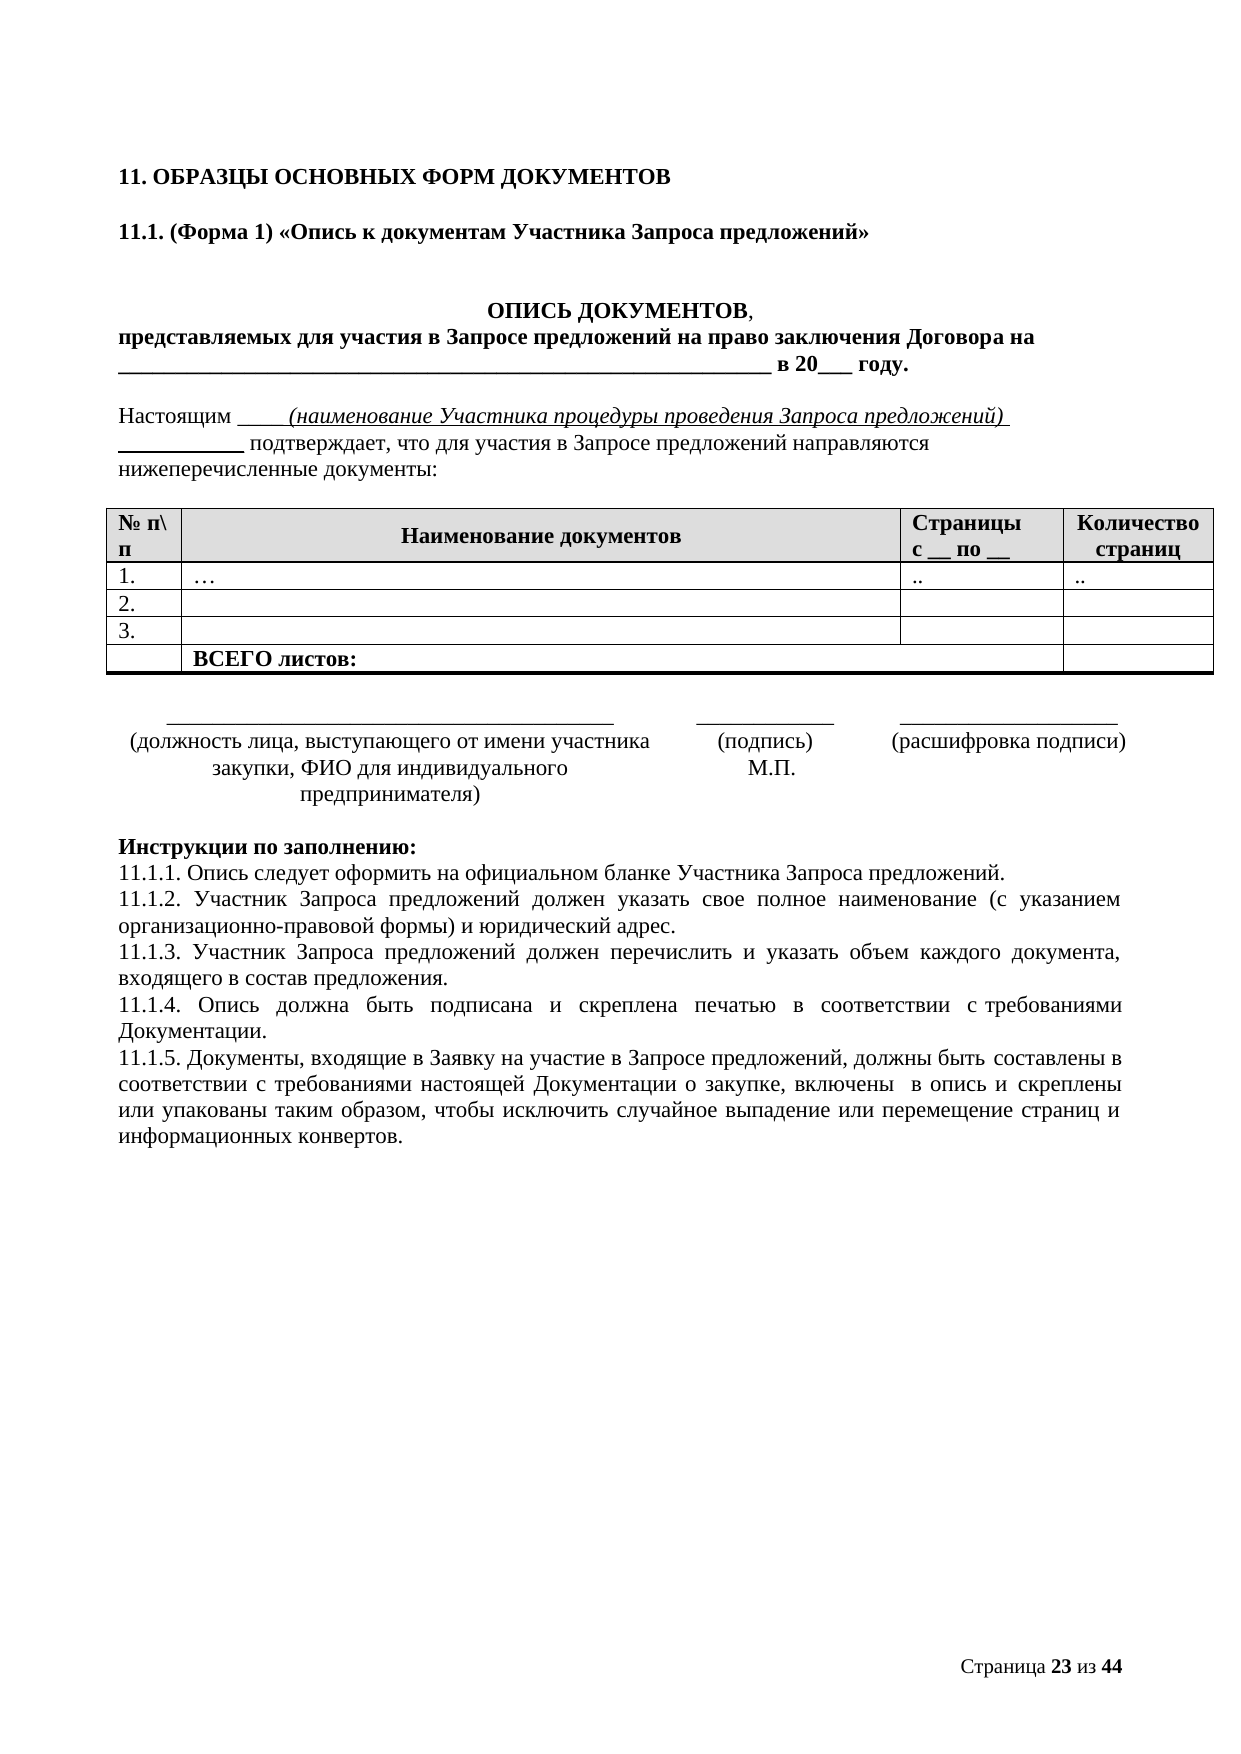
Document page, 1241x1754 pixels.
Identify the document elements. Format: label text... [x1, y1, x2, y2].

table_cell ВСЕГО листов: [182, 645, 1063, 671]
table_cell .. [1064, 563, 1213, 589]
list 11.1.3. Участник Запроса предложений должен перечислить и указать объем каждого документа, входящего в состав предложения. [118, 938, 1122, 991]
table_header № п\п [107, 509, 181, 561]
text 11. ОБРАЗЦЫ ОСНОВНЫХ ФОРМ ДОКУМЕНТОВ [118, 163, 1122, 189]
table_cell [107, 590, 181, 616]
table_cell [107, 617, 181, 644]
table_cell [1064, 590, 1213, 616]
table_cell [107, 645, 181, 671]
list 11.1.2. Участник Запроса предложений должен указать свое полное наименование (с указанием организационно-правовой формы) и юридический адрес. [118, 885, 1122, 938]
table_cell [107, 563, 181, 589]
text ОПИСЬ ДОКУМЕНТОВ, [118, 297, 1122, 323]
table_cell [182, 590, 900, 616]
text представляемых для участия в Запросе предложений на право заключения Договора на _________________________________________________________ в 20___ году. [118, 323, 1122, 376]
text 11.1. (Форма 1) «Опись к документам Участника Запроса предложений» [118, 218, 1122, 244]
table_header _______________________________________ (должность лица, выступающего от имени участника закупки, ФИО для индивидуального предпринимателя) [118, 701, 662, 806]
table_header Количество страниц [1064, 509, 1213, 561]
table_cell .. [901, 563, 1063, 589]
text Настоящим ____ (наименование Участника процедуры проведения Запроса предложений) ___________ подтверждает, что для участия в Запросе предложений направляются нижеперечисленные документы: [118, 402, 1122, 481]
table_cell [1064, 617, 1213, 644]
table_cell [182, 617, 900, 644]
table_header ____________ (подпись) М.П. [662, 701, 868, 806]
table_header Страницы с __ по __ [901, 509, 1063, 561]
table_header ___________________ (расшифровка подписи) [868, 701, 1149, 806]
table_cell … [182, 563, 900, 589]
table_cell [1064, 645, 1213, 671]
table_cell [901, 590, 1063, 616]
text Инструкции по заполнению: [118, 833, 1122, 859]
text 11.1.5. Документы, входящие в Заявку на участие в Запросе предложений, должны быть составлены в соответствии с требованиями настоящей Документации о закупке, включены в опись и скреплены или упакованы таким образом, чтобы исключить случайное выпадение или перемещение страниц и информационных конвертов. [118, 1043, 1122, 1149]
table_cell [901, 617, 1063, 644]
list 11.1.4. Опись должна быть подписана и скреплена печатью в соответствии с требованиями Документации. [118, 991, 1122, 1043]
table_header Наименование документов [182, 509, 900, 561]
list 11.1.1. Опись следует оформить на официальном бланке Участника Запроса предложений. [118, 859, 1122, 885]
